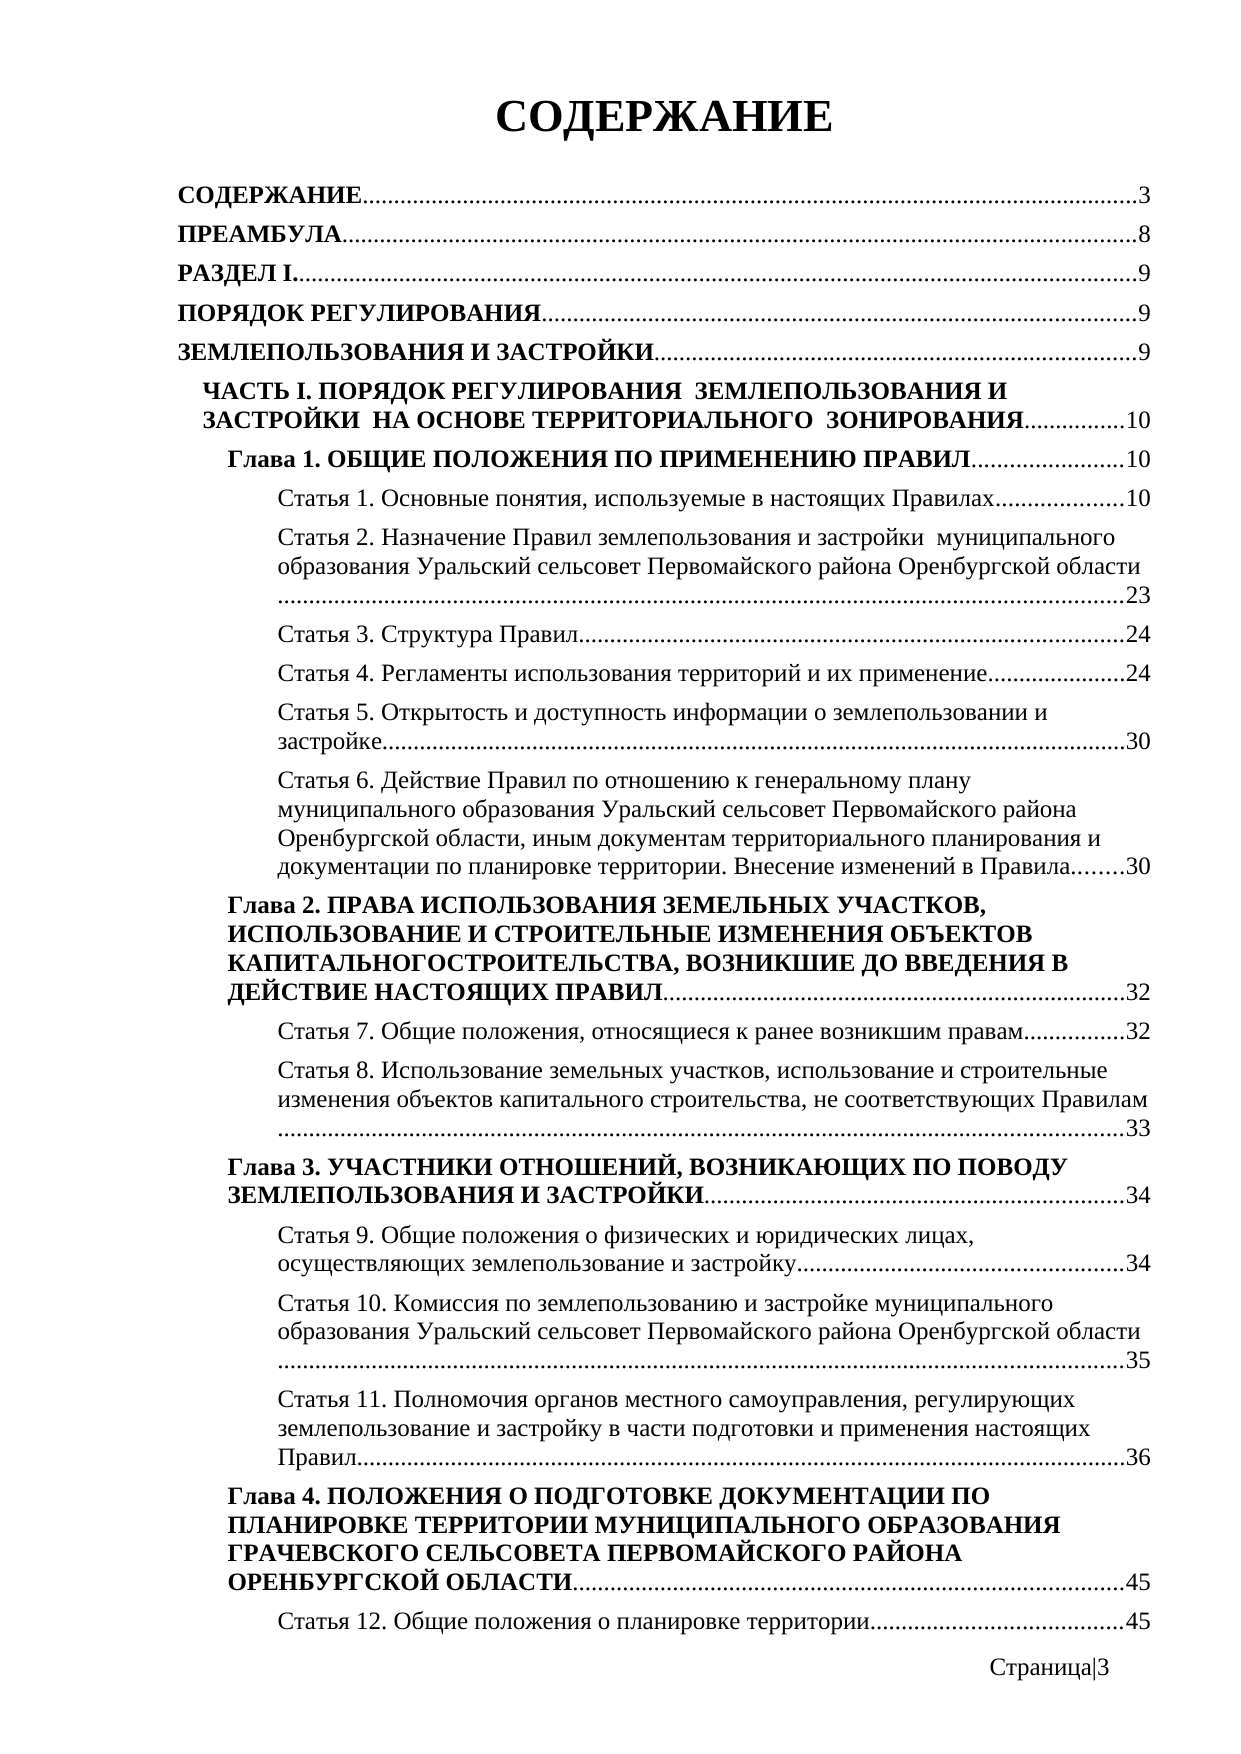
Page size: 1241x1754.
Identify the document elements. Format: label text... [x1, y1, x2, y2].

text СОДЕРЖАНИЕ [177, 89, 1152, 141]
